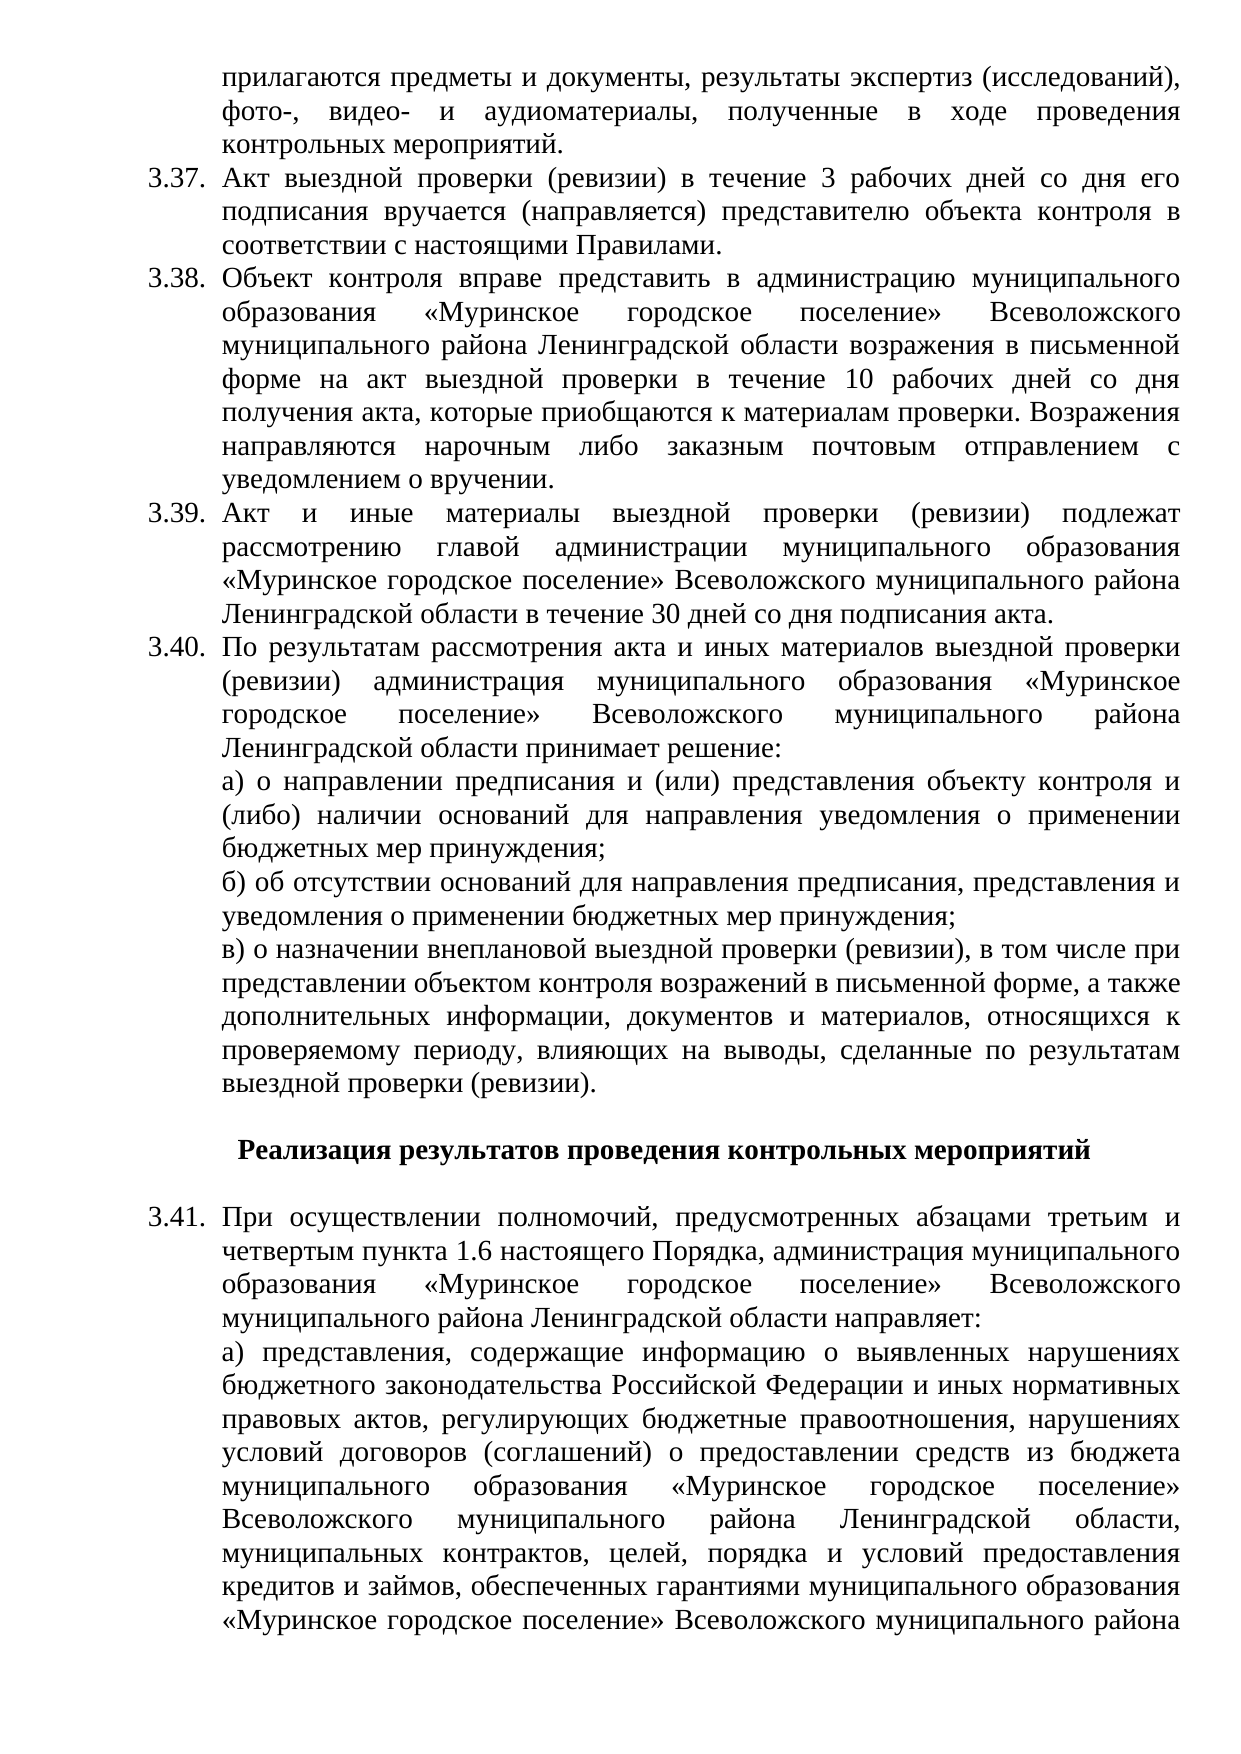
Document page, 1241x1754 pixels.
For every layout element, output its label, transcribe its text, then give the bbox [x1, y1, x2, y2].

list в) о назначении внеплановой выездной проверки (ревизии), в том числе при представлении объектом контроля возражений в письменной форме, а также дополнительных информации, документов и материалов, относящихся к проверяемому периоду, влияющих на выводы, сделанные по результатам выездной проверки (ревизии). [221, 931, 1181, 1099]
list б) об отсутствии оснований для направления предписания, представления и уведомления о применении бюджетных мер принуждения; [221, 864, 1181, 931]
text Реализация результатов проведения контрольных мероприятий [148, 1132, 1181, 1166]
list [148, 59, 1181, 160]
list По результатам рассмотрения акта и иных материалов выездной проверки (ревизии) администрация муниципального образования «Муринское городское поселение» Всеволожского муниципального района Ленинградской области принимает решение: [148, 629, 1181, 763]
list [221, 1334, 1181, 1636]
list При осуществлении полномочий, предусмотренных абзацами третьим и четвертым пункта 1.6 настоящего Порядка, администрация муниципального образования «Муринское городское поселение» Всеволожского муниципального района Ленинградской области направляет: [148, 1199, 1181, 1334]
list а) о направлении предписания и (или) представления объекту контроля и (либо) наличии оснований для направления уведомления о применении бюджетных мер принуждения; [221, 763, 1181, 864]
list Акт и иные материалы выездной проверки (ревизии) подлежат рассмотрению главой администрации муниципального образования «Муринское городское поселение» Всеволожского муниципального района Ленинградской области в течение 30 дней со дня подписания акта. [148, 495, 1181, 629]
list Акт выездной проверки (ревизии) в течение 3 рабочих дней со дня его подписания вручается (направляется) представителю объекта контроля в соответствии с настоящими Правилами. [148, 160, 1181, 260]
list Объект контроля вправе представить в администрацию муниципального образования «Муринское городское поселение» Всеволожского муниципального района Ленинградской области возражения в письменной форме на акт выездной проверки в течение 10 рабочих дней со дня получения акта, которые приобщаются к материалам проверки. Возражения направляются нарочным либо заказным почтовым отправлением с уведомлением о вручении. [148, 260, 1181, 495]
